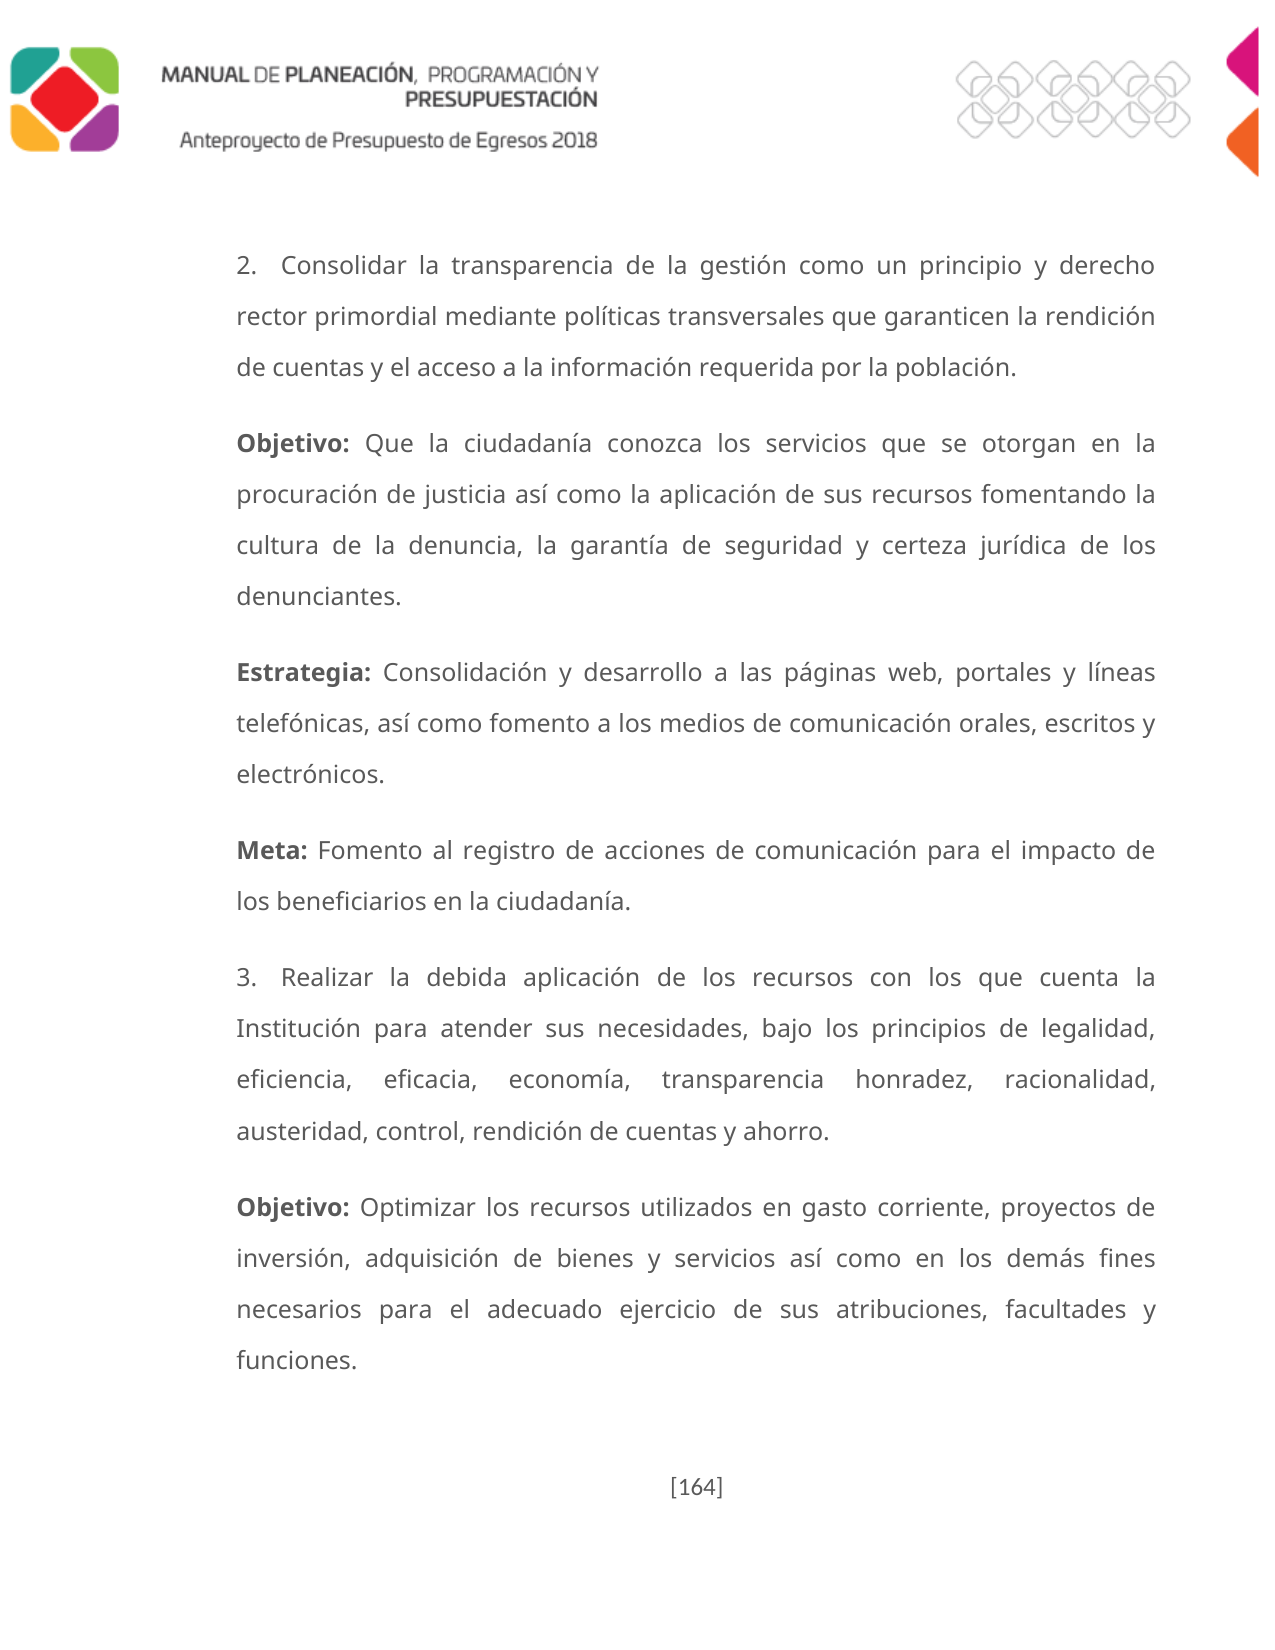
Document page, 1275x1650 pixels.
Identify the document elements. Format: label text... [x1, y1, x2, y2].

text Objetivo: Que la ciudadanía conozca los servicios que se otorgan en la procuración de justicia así como la aplicación de sus recursos fomentando la cultura de la denuncia, la garantía de seguridad y certeza jurídica de los denunciantes. [236, 426, 1157, 613]
text Objetivo: Optimizar los recursos utilizados en gasto corriente, proyectos de inversión, adquisición de bienes y servicios así como en los demás fines necesarios para el adecuado ejercicio de sus atribuciones, facultades y funciones. [236, 1189, 1157, 1376]
text 2. Consolidar la transparencia de la gestión como un principio y derecho rector primordial mediante políticas transversales que garanticen la rendición de cuentas y el acceso a la información requerida por la población. [236, 247, 1157, 384]
text Estrategia: Consolidación y desarrollo a las páginas web, portales y líneas telefónicas, así como fomento a los medios de comunicación orales, escritos y electrónicos. [236, 655, 1157, 791]
text Meta: Fomento al registro de acciones de comunicación para el impacto de los beneficiarios en la ciudadanía. [236, 833, 1157, 918]
text 3. Realizar la debida aplicación de los recursos con los que cuenta la Institución para atender sus necesidades, bajo los principios de legalidad, eficiencia, eficacia, economía, transparencia honradez, racionalidad, austeridad, control, rendición de cuentas y ahorro. [236, 960, 1157, 1147]
picture [1, 14, 1265, 193]
